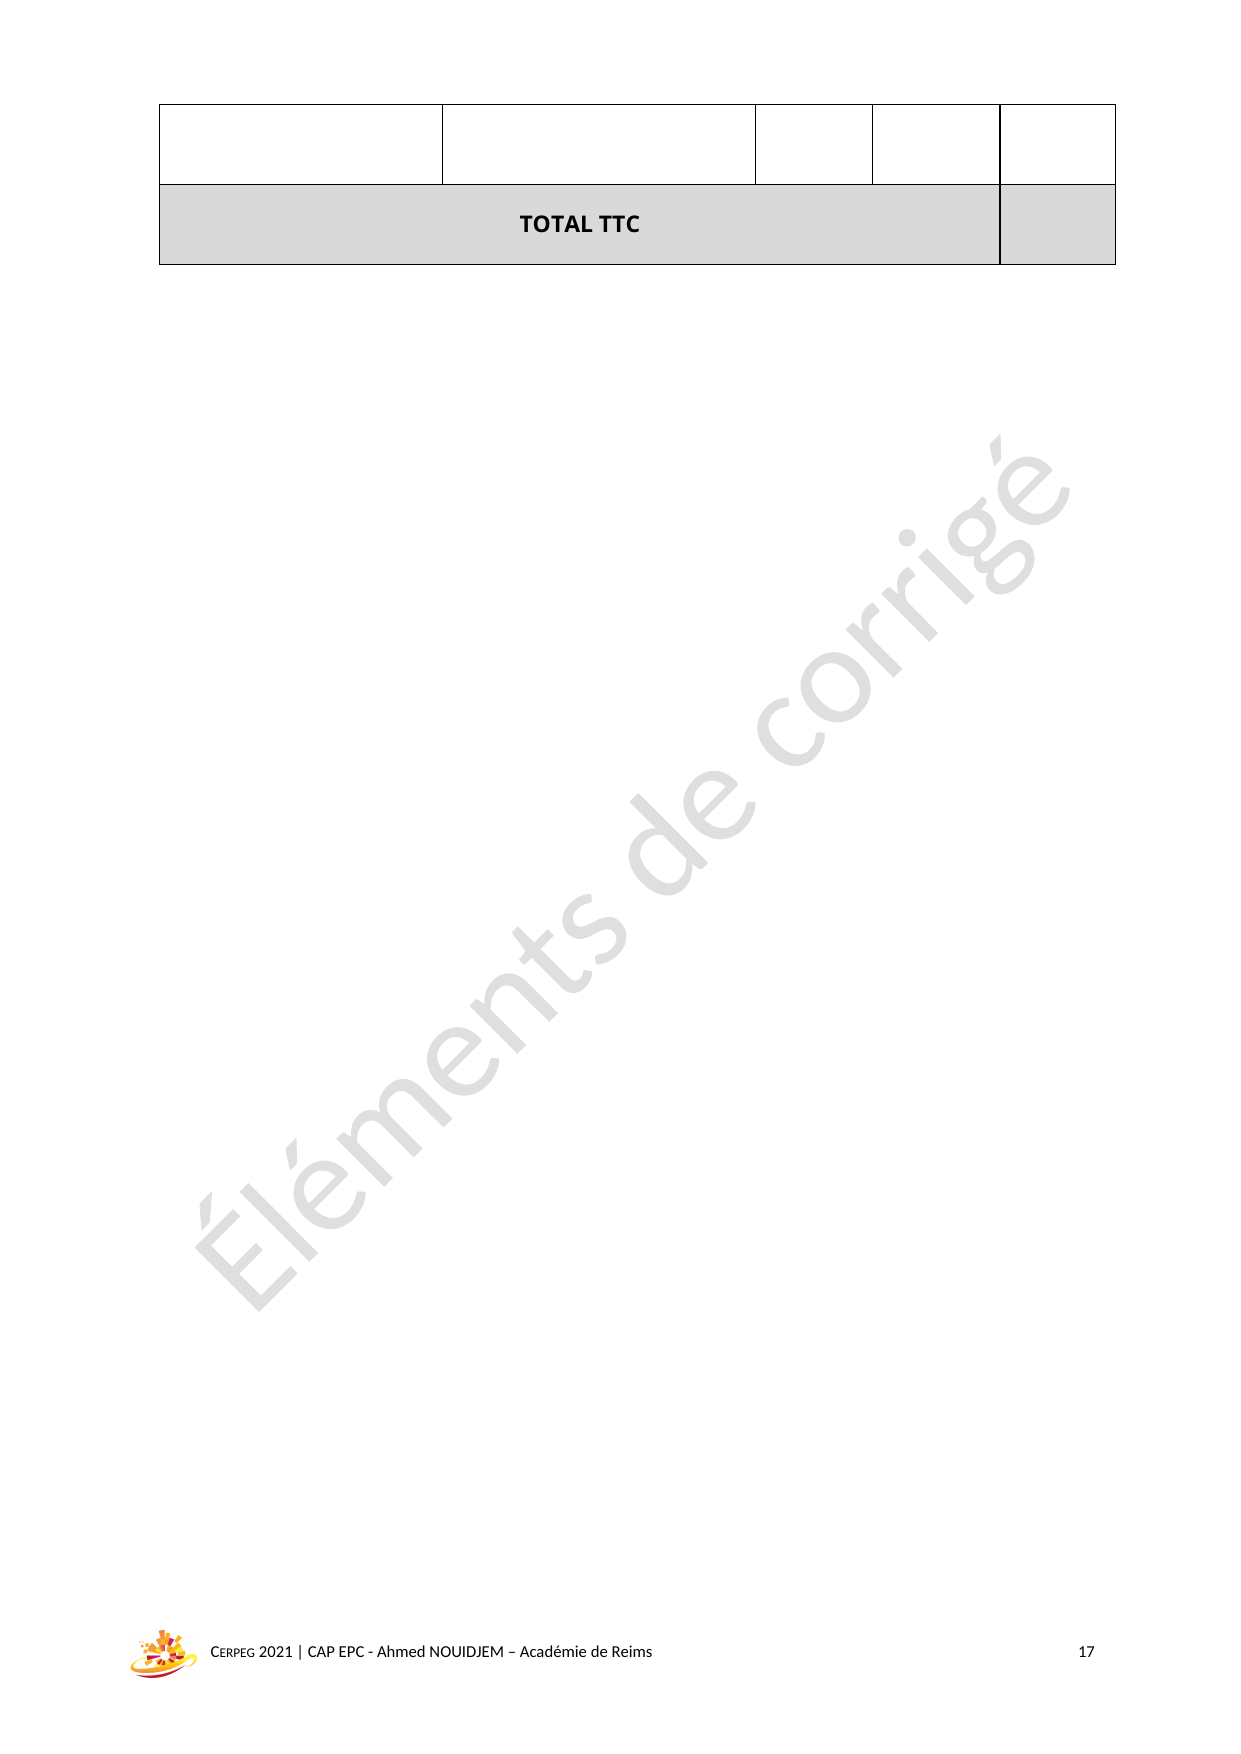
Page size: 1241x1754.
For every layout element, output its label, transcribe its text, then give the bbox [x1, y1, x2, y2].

table_cell TOTAL TTC [160, 185, 999, 264]
table_cell [443, 105, 755, 184]
table_cell [1001, 105, 1115, 184]
table_cell [1001, 185, 1115, 264]
picture [130, 1629, 198, 1680]
table_cell [873, 105, 999, 184]
table_cell [160, 105, 442, 184]
table_cell [756, 105, 872, 184]
